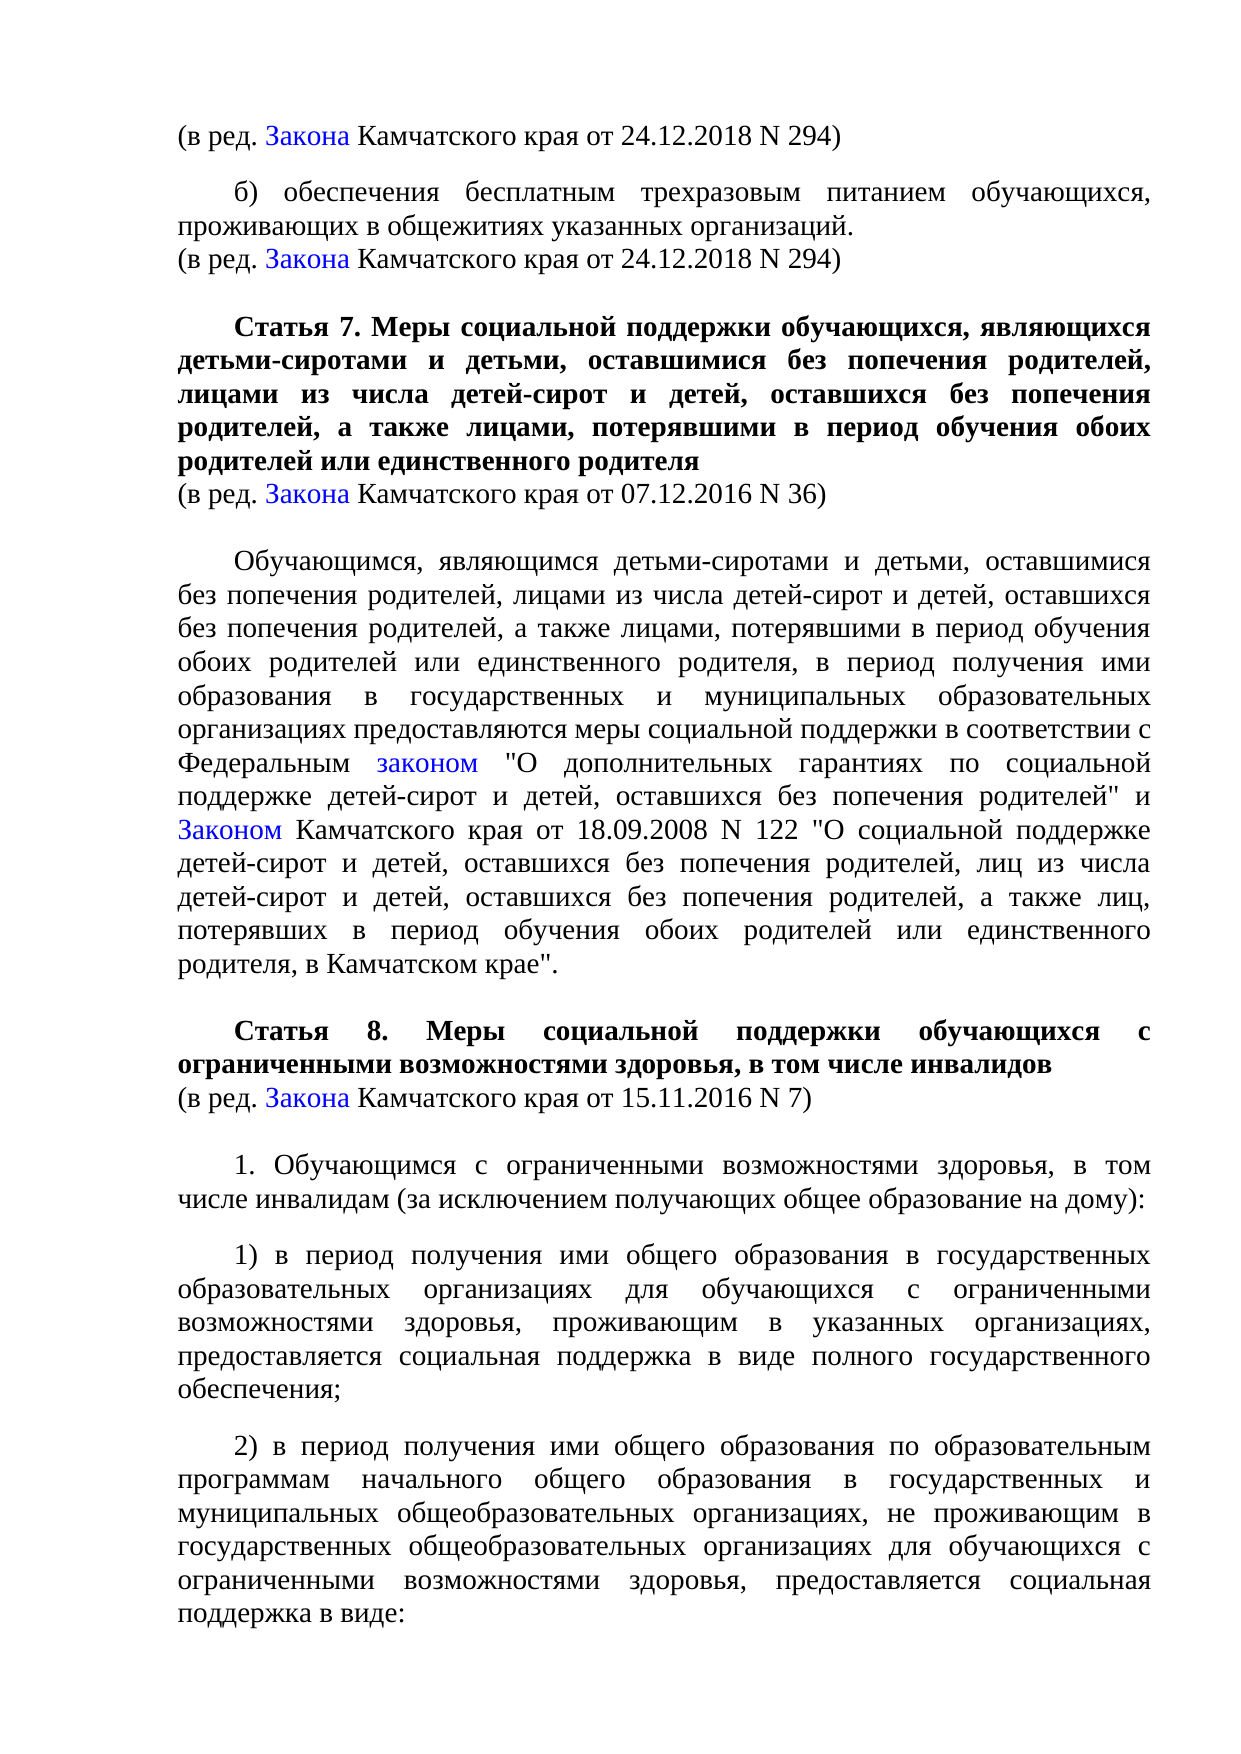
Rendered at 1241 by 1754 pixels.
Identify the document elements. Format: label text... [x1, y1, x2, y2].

text (в ред. Закона Камчатского края от 15.11.2016 N 7) [177, 1080, 1152, 1114]
text (в ред. Закона Камчатского края от 24.12.2018 N 294) [177, 118, 1152, 152]
text 1) в период получения ими общего образования в государственных образовательных организациях для обучающихся с ограниченными возможностями здоровья, проживающим в указанных организациях, предоставляется социальная поддержка в виде полного государственного обеспечения; [177, 1237, 1152, 1405]
text (в ред. Закона Камчатского края от 24.12.2018 N 294) [177, 242, 1152, 275]
title Статья 7. Меры социальной поддержки обучающихся, являющихся детьми-сиротами и детьми, оставшимися без попечения родителей, лицами из числа детей-сирот и детей, оставшихся без попечения родителей, а также лицами, потерявшими в период обучения обоих родителей или единственного родителя [177, 309, 1152, 476]
text б) обеспечения бесплатным трехразовым питанием обучающихся, проживающих в общежитиях указанных организаций. [177, 174, 1152, 242]
text (в ред. Закона Камчатского края от 07.12.2016 N 36) [177, 476, 1152, 510]
title Статья 8. Меры социальной поддержки обучающихся с ограниченными возможностями здоровья, в том числе инвалидов [177, 1013, 1152, 1080]
text Обучающимся, являющимся детьми-сиротами и детьми, оставшимися без попечения родителей, лицами из числа детей-сирот и детей, оставшихся без попечения родителей, а также лицами, потерявшими в период обучения обоих родителей или единственного родителя, в период получения ими образования в государственных и муниципальных образовательных организациях предоставляются меры социальной поддержки в соответствии с Федеральным законом "О дополнительных гарантиях по социальной поддержке детей-сирот и детей, оставшихся без попечения родителей" и Законом Камчатского края от 18.09.2008 N 122 "О социальной поддержке детей-сирот и детей, оставшихся без попечения родителей, лиц из числа детей-сирот и детей, оставшихся без попечения родителей, а также лиц, потерявших в период обучения обоих родителей или единственного родителя, в Камчатском крае". [177, 543, 1152, 979]
text 1. Обучающимся с ограниченными возможностями здоровья, в том числе инвалидам (за исключением получающих общее образование на дому): [177, 1147, 1152, 1214]
text 2) в период получения ими общего образования по образовательным программам начального общего образования в государственных и муниципальных общеобразовательных организациях, не проживающим в государственных общеобразовательных организациях для обучающихся с ограниченными возможностями здоровья, предоставляется социальная поддержка в виде: [177, 1428, 1152, 1629]
